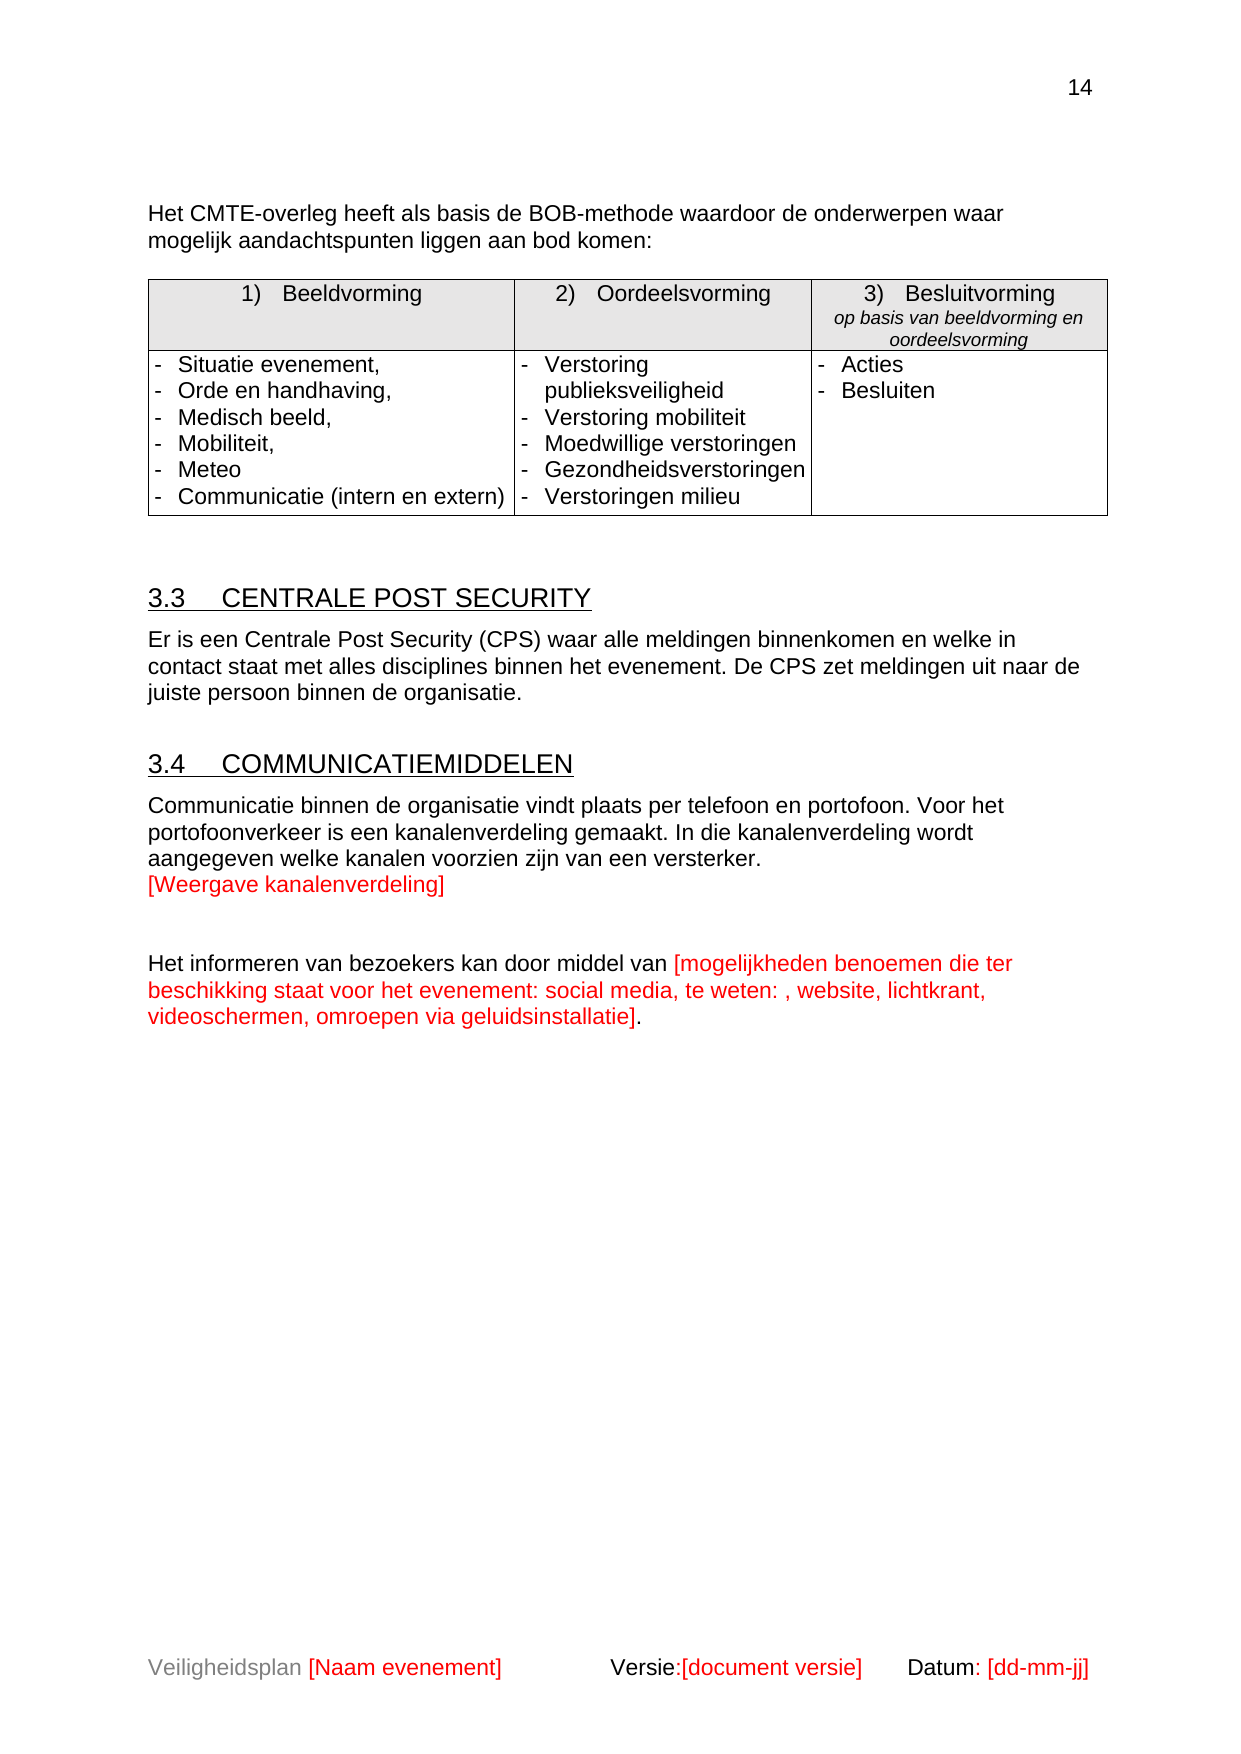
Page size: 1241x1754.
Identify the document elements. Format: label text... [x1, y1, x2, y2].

table_header Beeldvorming [149, 280, 514, 350]
table_cell Situatie evenement, Orde en handhaving, Medisch beeld, Mobiliteit, Meteo Communicatie (intern en extern) [149, 351, 514, 514]
subtitle 3.3 CENTRALE POST SECURITY [148, 582, 1093, 614]
table_cell Acties Besluiten [812, 351, 1107, 514]
text Het informeren van bezoekers kan door middel van [mogelijkheden benoemen die ter beschikking staat voor het evenement: social media, te weten: , website, lichtkrant, videoschermen, omroepen via geluidsinstallatie]. [148, 950, 1093, 1029]
text Communicatie binnen de organisatie vindt plaats per telefoon en portofoon. Voor het portofoonverkeer is een kanalenverdeling gemaakt. In die kanalenverdeling wordt aangegeven welke kanalen voorzien zijn van een versterker. [Weergave kanalenverdeling] [148, 792, 1093, 897]
text Het CMTE-overleg heeft als basis de BOB-methode waardoor de onderwerpen waar mogelijk aandachtspunten liggen aan bod komen: [148, 200, 1093, 253]
subtitle 3.4 COMMUNICATIEMIDDELEN [148, 748, 1093, 779]
table_header Besluitvorming op basis van beeldvorming en oordeelsvorming [812, 280, 1107, 350]
table_header Oordeelsvorming [515, 280, 811, 350]
text Er is een Centrale Post Security (CPS) waar alle meldingen binnenkomen en welke in contact staat met alles disciplines binnen het evenement. De CPS zet meldingen uit naar de juiste persoon binnen de organisatie. [148, 626, 1093, 705]
table_cell Verstoring publieksveiligheid Verstoring mobiliteit Moedwillige verstoringen Gezondheidsverstoringen Verstoringen milieu [515, 351, 811, 514]
